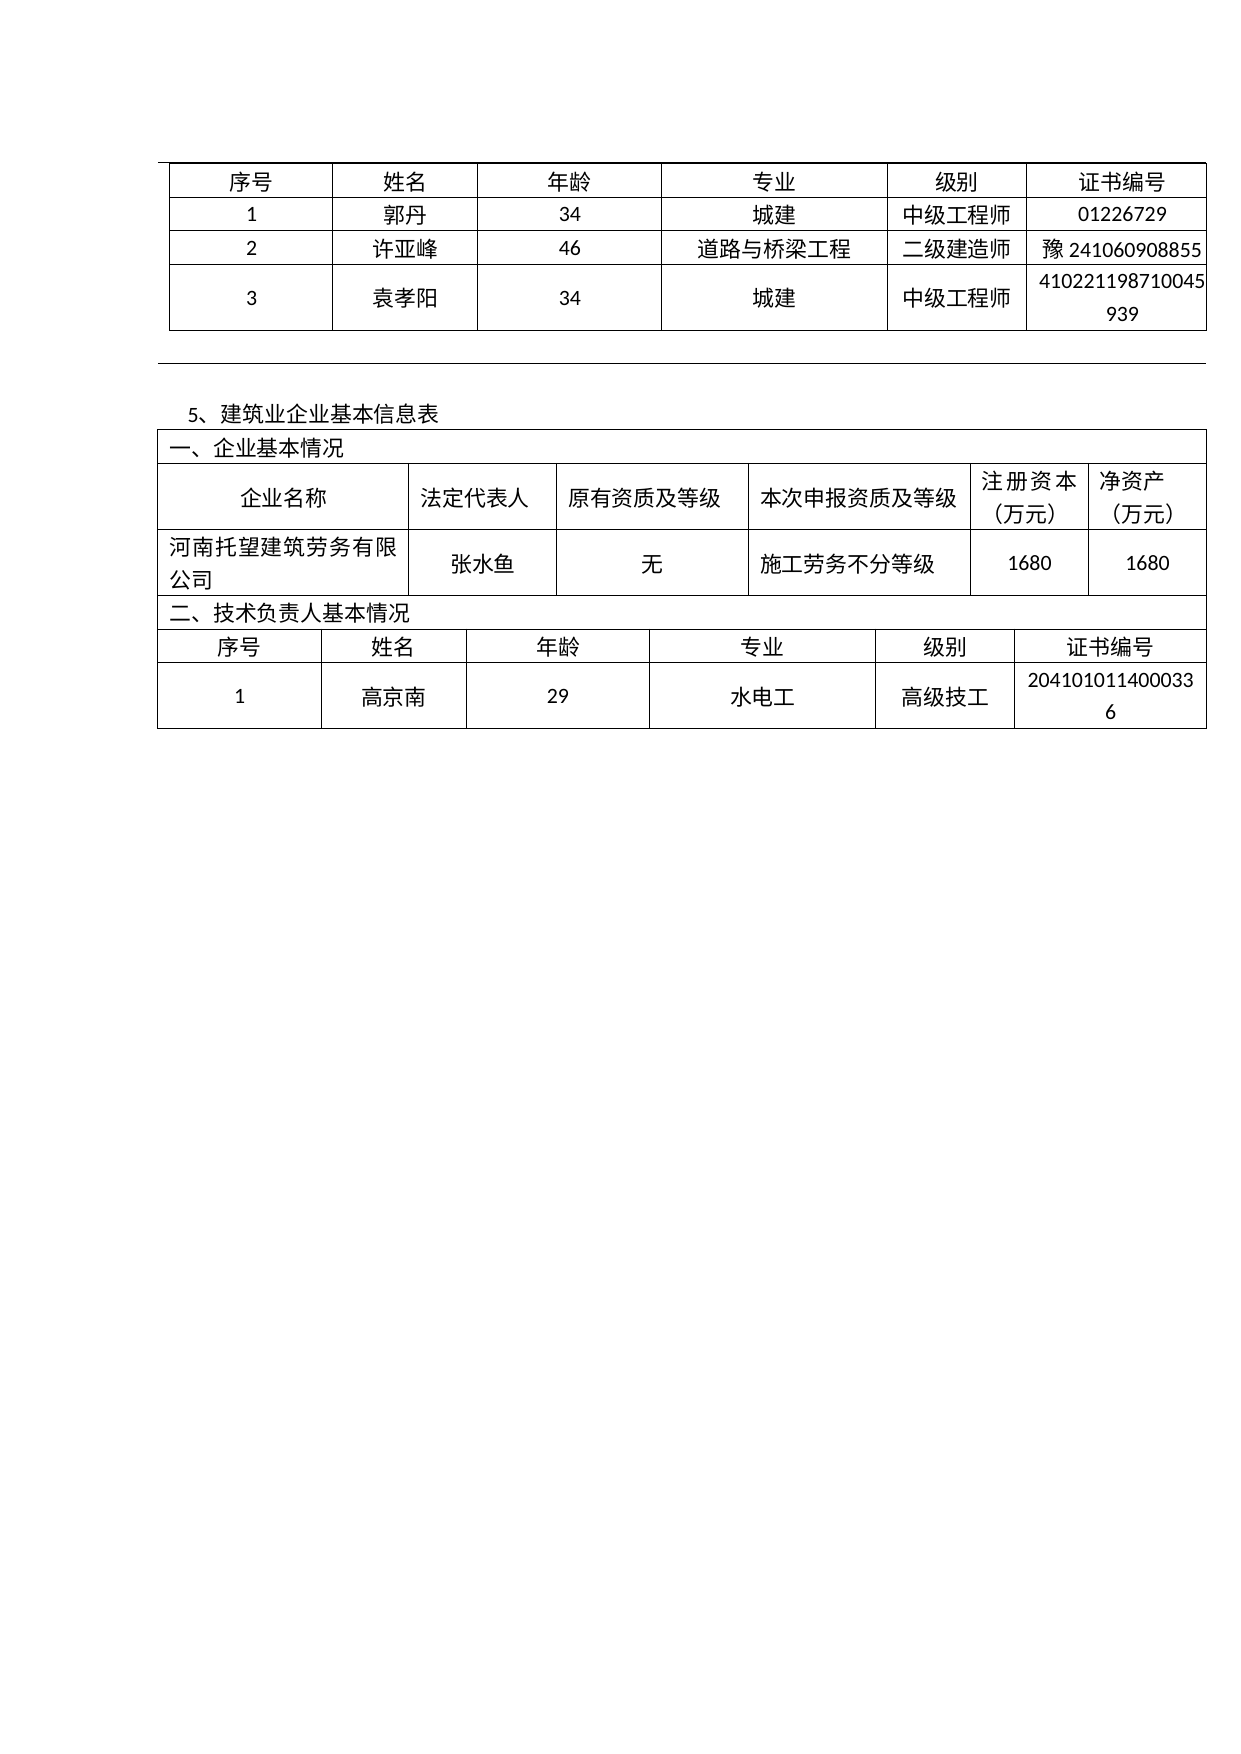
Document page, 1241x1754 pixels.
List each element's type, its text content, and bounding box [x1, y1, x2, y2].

table_cell 1680 [1089, 530, 1206, 595]
table_cell 净资产 （万元） [1089, 464, 1206, 529]
table_header 一、企业基本情况 [158, 430, 1206, 463]
table_cell 年龄 [467, 630, 649, 662]
table_cell 无 [557, 530, 748, 595]
table_cell 级别 [876, 630, 1014, 662]
table_cell 注册资本（万元） [971, 464, 1088, 529]
text 5、建筑业企业基本信息表 [187, 397, 1053, 429]
table_cell 河南托望建筑劳务有限公司 [158, 530, 408, 595]
table_cell 1 [158, 663, 321, 728]
table_cell 29 [467, 663, 649, 728]
table_cell 张水鱼 [409, 530, 556, 595]
table_cell 专业 [650, 630, 875, 662]
table_cell 本次申报资质及等级 [749, 464, 970, 529]
table_cell 高级技工 [876, 663, 1014, 728]
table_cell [158, 163, 1206, 363]
table_cell 企业名称 [158, 464, 408, 529]
table_cell 原有资质及等级 [557, 464, 748, 529]
table_cell 施工劳务不分等级 [749, 530, 970, 595]
table_cell 水电工 [650, 663, 875, 728]
table_cell 1680 [971, 530, 1088, 595]
table_cell 高京南 [322, 663, 466, 728]
table_cell 2041010114000336 [1015, 663, 1206, 728]
table_cell 法定代表人 [409, 464, 556, 529]
table_cell 证书编号 [1015, 630, 1206, 662]
table_cell 序号 [158, 630, 321, 662]
table_cell 二、技术负责人基本情况 [158, 596, 1206, 628]
table_cell 姓名 [322, 630, 466, 662]
